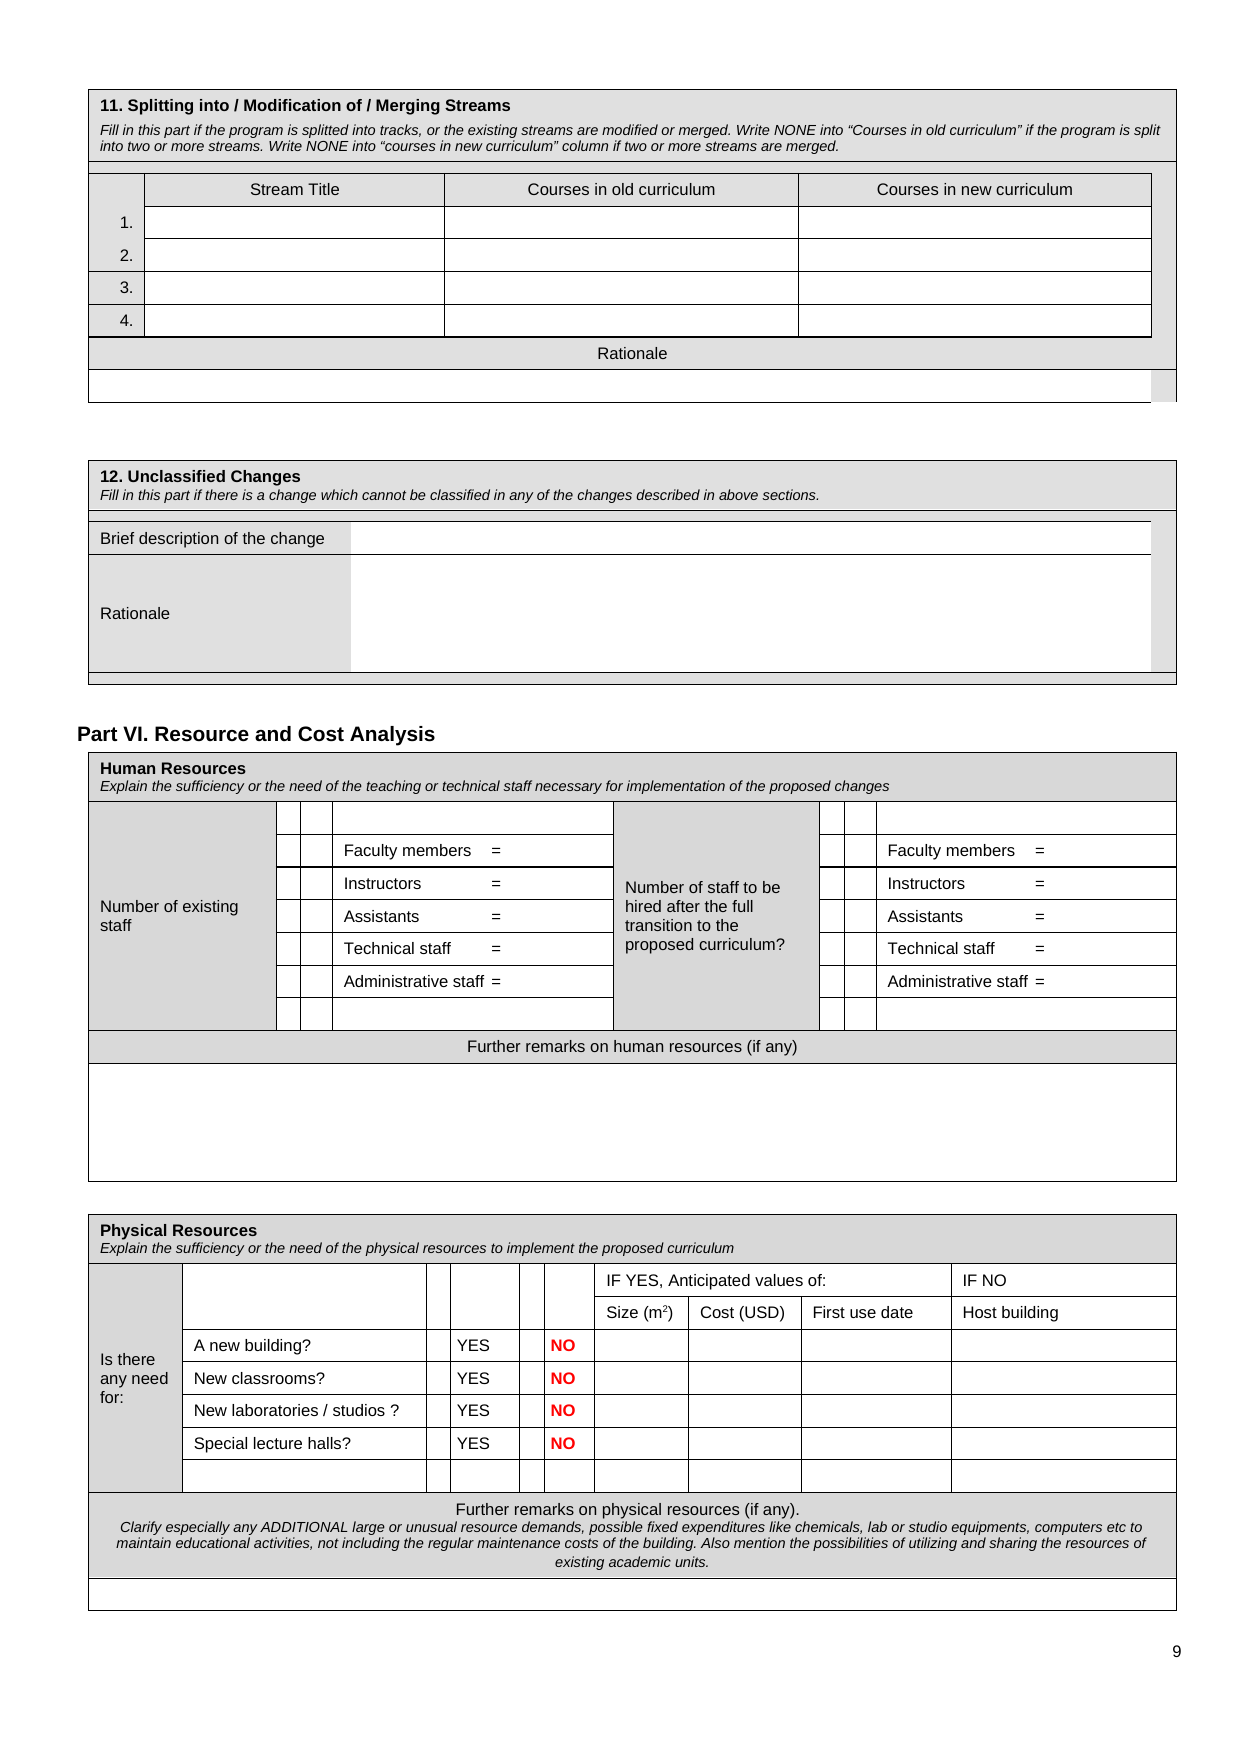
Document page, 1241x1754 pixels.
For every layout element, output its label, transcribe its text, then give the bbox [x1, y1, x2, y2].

table_cell [301, 966, 332, 997]
table_cell [799, 207, 1151, 238]
table_cell IF NO [952, 1264, 1176, 1296]
table_cell Host building [952, 1297, 1176, 1328]
table_cell New classrooms? [183, 1362, 426, 1394]
table_cell YES [451, 1362, 519, 1394]
table_header Physical Resources Explain the sufficiency or the need of the physical resources to implement the proposed curriculum [89, 1215, 1176, 1263]
table_cell [689, 1460, 801, 1492]
table_cell [820, 900, 844, 932]
table_cell [277, 802, 300, 834]
table_cell New laboratories / studios ? [183, 1395, 426, 1427]
table_cell Further remarks on human resources (if any) [89, 1031, 1176, 1063]
table_cell [89, 174, 144, 206]
table_cell YES [451, 1428, 519, 1459]
table_cell [845, 802, 876, 834]
table_cell [520, 1264, 544, 1328]
table_cell [595, 1428, 688, 1459]
table_cell Instructors = [333, 868, 613, 899]
table_cell [445, 305, 798, 336]
table_cell [277, 868, 300, 899]
table_cell [845, 835, 876, 866]
text Part VI. Resource and Cost Analysis [77, 721, 1181, 745]
table_cell Courses in new curriculum [799, 174, 1151, 206]
table_cell YES [451, 1395, 519, 1427]
table_cell [845, 998, 876, 1030]
table_cell Technical staff = [333, 933, 613, 964]
table_cell [520, 1460, 544, 1492]
table_cell [689, 1330, 801, 1361]
table_cell [520, 1395, 544, 1427]
table_cell [820, 998, 844, 1030]
table_cell [820, 933, 844, 964]
table_cell Rationale [89, 336, 1176, 369]
table_cell [1152, 304, 1176, 336]
table_cell [952, 1428, 1176, 1459]
table_cell [427, 1428, 450, 1459]
table_cell NO [545, 1362, 594, 1394]
table_cell [520, 1362, 544, 1394]
table_cell [277, 900, 300, 932]
table_cell [845, 933, 876, 964]
table_cell [1152, 173, 1176, 271]
table_cell [520, 1330, 544, 1361]
table_cell [145, 305, 444, 336]
table_cell [145, 207, 444, 238]
table_cell [427, 1395, 450, 1427]
table_cell [520, 1428, 544, 1459]
table_cell [689, 1362, 801, 1394]
table_cell [845, 900, 876, 932]
table_cell [595, 1460, 688, 1492]
table_cell [301, 933, 332, 964]
table_cell [952, 1460, 1176, 1492]
table_cell [351, 522, 1151, 554]
table_cell Is there any need for: [89, 1264, 182, 1492]
table_cell [301, 900, 332, 932]
table_cell [1152, 271, 1176, 304]
table_cell Faculty members = [877, 835, 1176, 866]
table_cell [689, 1395, 801, 1427]
table_cell [89, 1579, 1176, 1610]
table_cell [427, 1264, 450, 1328]
table_cell NO [545, 1428, 594, 1459]
table_cell Number of existing staff [89, 802, 276, 1030]
table_cell Brief description of the change [89, 522, 351, 554]
table_cell [277, 966, 300, 997]
table_cell [595, 1395, 688, 1427]
table_cell Courses in old curriculum [445, 174, 798, 206]
table_cell Assistants = [333, 900, 613, 932]
table_cell 2. [89, 238, 144, 271]
table_cell [301, 835, 332, 866]
table_cell [89, 511, 1176, 521]
table_cell [89, 673, 1176, 684]
table_cell [277, 835, 300, 866]
table_header Human Resources Explain the sufficiency or the need of the teaching or technical staff necessary for implementation of the proposed changes [89, 753, 1176, 801]
table_cell [820, 966, 844, 997]
table_cell [301, 998, 332, 1030]
table_cell [877, 802, 1176, 834]
table_cell [451, 1264, 519, 1328]
table_cell [802, 1330, 951, 1361]
table_cell [595, 1330, 688, 1361]
table_cell [545, 1460, 594, 1492]
table_cell [301, 802, 332, 834]
table_cell Further remarks on physical resources (if any). Clarify especially any ADDITIONAL large or unusual resource demands, possible fixed expenditures like chemicals, lab or studio equipments, computers etc to maintain educational activities, not including the regular maintenance costs of the building. Also mention the possibilities of utilizing and sharing the resources of existing academic units. [89, 1493, 1176, 1577]
table_cell [333, 998, 613, 1030]
table_cell NO [545, 1395, 594, 1427]
table_cell [802, 1428, 951, 1459]
table_cell [183, 1264, 426, 1328]
table_cell [802, 1362, 951, 1394]
table_cell [427, 1362, 450, 1394]
table_cell [451, 1460, 519, 1492]
table_cell [689, 1428, 801, 1459]
table_cell [427, 1460, 450, 1492]
table_cell [952, 1395, 1176, 1427]
table_cell [301, 868, 332, 899]
table_cell [89, 1064, 1176, 1181]
table_cell YES [451, 1330, 519, 1361]
table_cell [952, 1362, 1176, 1394]
table_cell [183, 1460, 426, 1492]
table_cell [802, 1460, 951, 1492]
table_cell Size (m2) [595, 1297, 688, 1328]
table_cell Faculty members = [333, 835, 613, 866]
table_cell [333, 802, 613, 834]
table_cell [277, 998, 300, 1030]
table_cell [802, 1395, 951, 1427]
table_cell [145, 239, 444, 271]
table_cell First use date [802, 1297, 951, 1328]
table_cell [845, 966, 876, 997]
table_cell [1151, 521, 1176, 554]
table_cell [545, 1264, 594, 1328]
table_cell [820, 835, 844, 866]
table_cell 11. Splitting into / Modification of / Merging Streams Fill in this part if the program is splitted into tracks, or the existing streams are modified or merged. Write NONE into “Courses in old curriculum” if the program is split into two or more streams. Write NONE into “courses in new curriculum” column if two or more streams are merged. [89, 90, 1176, 161]
table_cell Administrative staff = [333, 966, 613, 997]
table_cell [445, 207, 798, 238]
table_cell A new building? [183, 1330, 426, 1361]
table_cell [351, 555, 1151, 672]
table_cell Instructors = [877, 868, 1176, 899]
table_cell [145, 272, 444, 304]
table_cell Stream Title [145, 174, 444, 206]
table_cell 3. [89, 272, 144, 304]
table_cell [89, 370, 1151, 402]
table_cell [820, 868, 844, 899]
table_cell NO [545, 1330, 594, 1361]
table_cell [1151, 370, 1176, 402]
table_cell Rationale [89, 555, 351, 672]
table_cell Special lecture halls? [183, 1428, 426, 1459]
table_cell [595, 1362, 688, 1394]
table_cell [952, 1330, 1176, 1361]
table_cell Cost (USD) [689, 1297, 801, 1328]
table_cell [845, 868, 876, 899]
table_cell [277, 933, 300, 964]
table_cell [1151, 554, 1176, 672]
table_cell [799, 272, 1151, 304]
table_cell 1. [89, 206, 144, 238]
table_cell [427, 1330, 450, 1361]
table_cell Assistants = [877, 900, 1176, 932]
table_cell [799, 239, 1151, 271]
table_cell Administrative staff = [877, 966, 1176, 997]
table_cell [89, 162, 1176, 173]
table_cell [445, 239, 798, 271]
table_cell 4. [89, 305, 144, 336]
table_cell Technical staff = [877, 933, 1176, 964]
table_cell [445, 272, 798, 304]
table_cell [799, 305, 1151, 336]
table_cell Number of staff to be hired after the full transition to the proposed curriculum? [614, 802, 819, 1030]
table_cell [820, 802, 844, 834]
table_cell IF YES, Anticipated values of: [595, 1264, 951, 1296]
table_cell [877, 998, 1176, 1030]
table_header 12. Unclassified Changes Fill in this part if there is a change which cannot be classified in any of the changes described in above sections. [89, 461, 1176, 509]
